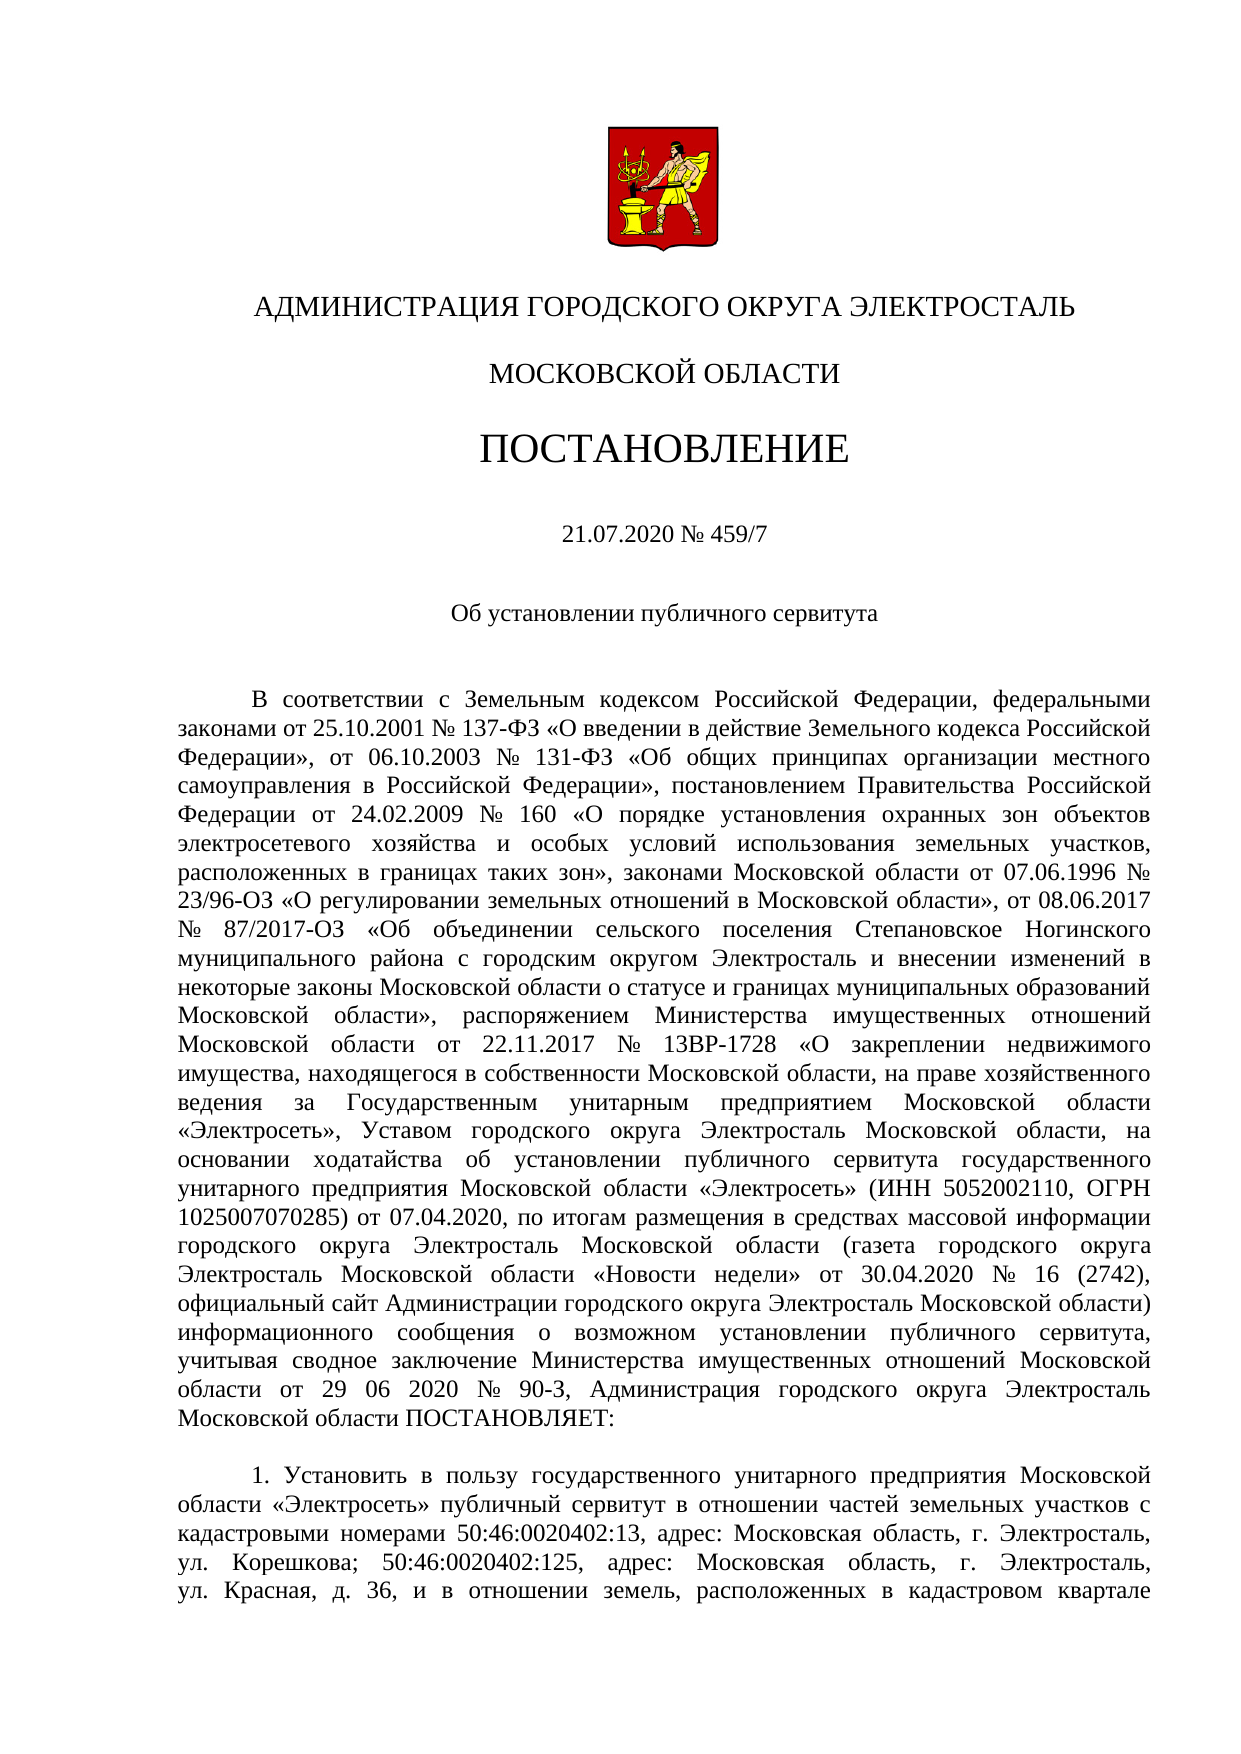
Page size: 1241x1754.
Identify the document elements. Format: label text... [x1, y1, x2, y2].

text ПОСТАНОВЛЕНИЕ [177, 423, 1152, 471]
picture [597, 118, 732, 256]
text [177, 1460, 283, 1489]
text Об установлении публичного сервитута [177, 602, 1152, 627]
text 21.07.2020 № 459/7 [177, 519, 1152, 548]
text В соответствии с Земельным кодексом Российской Федерации, федеральными законами от 25.10.2001 № 137-ФЗ «О введении в действие Земельного кодекса Российской Федерации», от 06.10.2003 № 131-ФЗ «Об общих принципах организации местного самоуправления в Российской Федерации», постановлением Правительства Российской Федерации от 24.02.2009 № 160 «О порядке установления охранных зон объектов электросетевого хозяйства и особых условий использования земельных участков, расположенных в границах таких зон», законами Московской области от 07.06.1996 № 23/96-ОЗ «О регулировании земельных отношений в Московской области», от 08.06.2017 № 87/2017-ОЗ «Об объединении сельского поселения Степановское Ногинского муниципального района с городским округом Электросталь и внесении изменений в некоторые законы Московской области о статусе и границах муниципальных образований Московской области», распоряжением Министерства имущественных отношений Московской области от 22.11.2017 № 13ВР-1728 «О закреплении недвижимого имущества, находящегося в собственности Московской области, на праве хозяйственного ведения за Государственным унитарным предприятием Московской области «Электросеть», Уставом городского округа Электросталь Московской области, на основании ходатайства об установлении публичного сервитута государственного унитарного предприятия Московской области «Электросеть» (ИНН 5052002110, ОГРН 1025007070285) от 07.04.2020, по итогам размещения в средствах массовой информации городского округа Электросталь Московской области (газета городского округа Электросталь Московской области «Новости недели» от 30.04.2020 № 16 (2742), официальный сайт Администрации городского округа Электросталь Московской области) информационного сообщения о возможном установлении публичного сервитута, учитывая сводное заключение Министерства имущественных отношений Московской области от 29 06 2020 № 90-З, Администрация городского округа Электросталь Московской области ПОСТАНОВЛЯЕТ: [177, 684, 1152, 1432]
text МОСКОВСКОЙ ОБЛАСТИ [177, 356, 1152, 390]
text АДМИНИСТРАЦИЯ ГОРОДСКОГО ОКРУГА ЭЛЕКТРОСТАЛЬ [177, 289, 1152, 323]
